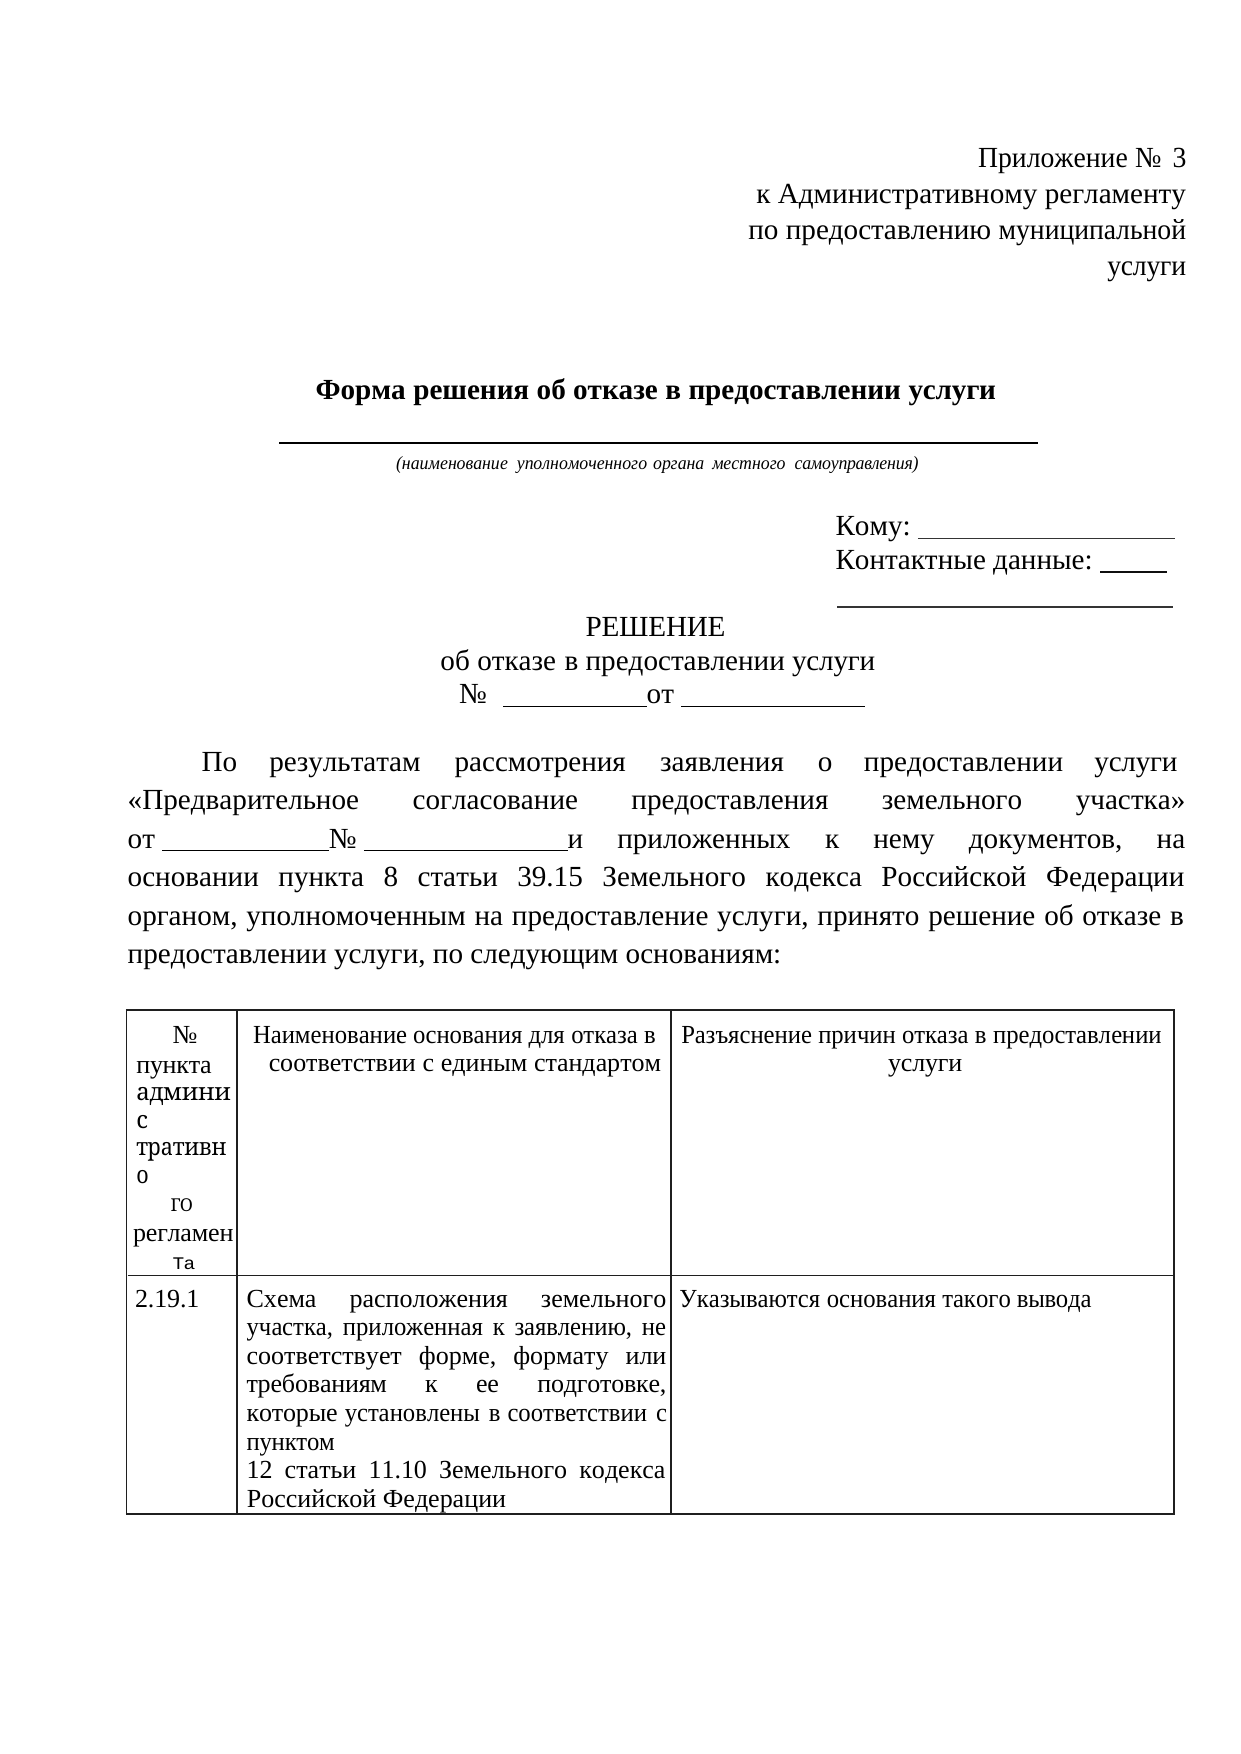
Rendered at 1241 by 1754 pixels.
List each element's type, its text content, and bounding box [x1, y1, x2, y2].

table_header Разъяснение причин отказа в предоставлении услуги [672, 1011, 1173, 1275]
text Кому: Контактные данные: [835, 508, 1176, 576]
text РЕШЕНИЕ [162, 606, 1149, 643]
table_cell 2.19.1 [127, 1276, 236, 1513]
text (наименование уполномоченного органа местного самоуправления) [163, 452, 1151, 473]
text По результатам рассмотрения заявления о предоставлении услуги [201, 744, 1205, 777]
text «Предварительное согласование предоставления земельного участка» от № и приложенных к нему документов, на основании пункта 8 статьи 39.15 Земельного кодекса Российской Федерации органом, уполномоченным на предоставление услуги, принято решение об отказе в предоставлении услуги, по следующим основаниям: [127, 782, 1185, 970]
text Приложение № 3 к Административному регламенту по предоставлению муниципальной услуги [725, 140, 1186, 282]
table_header № пункта админис тративно ГО регламен Tа [127, 1011, 236, 1275]
table_header Наименование основания для отказа в соответствии с единым стандартом [238, 1011, 670, 1275]
table_cell Указываются основания такого вывода [672, 1276, 1173, 1513]
text об отказе в предоставлении услуги [110, 643, 875, 677]
text № от [110, 677, 865, 710]
subtitle Форма решения об отказе в предоставлении услуги [162, 372, 1149, 406]
table_cell Схема расположения земельного участка, приложенная к заявлению, не соответствует форме, формату или требованиям к ее подготовке, которые установлены в соответствии с пунктом 12 статьи 11.10 Земельного кодекса Российской Федерации [238, 1276, 670, 1513]
